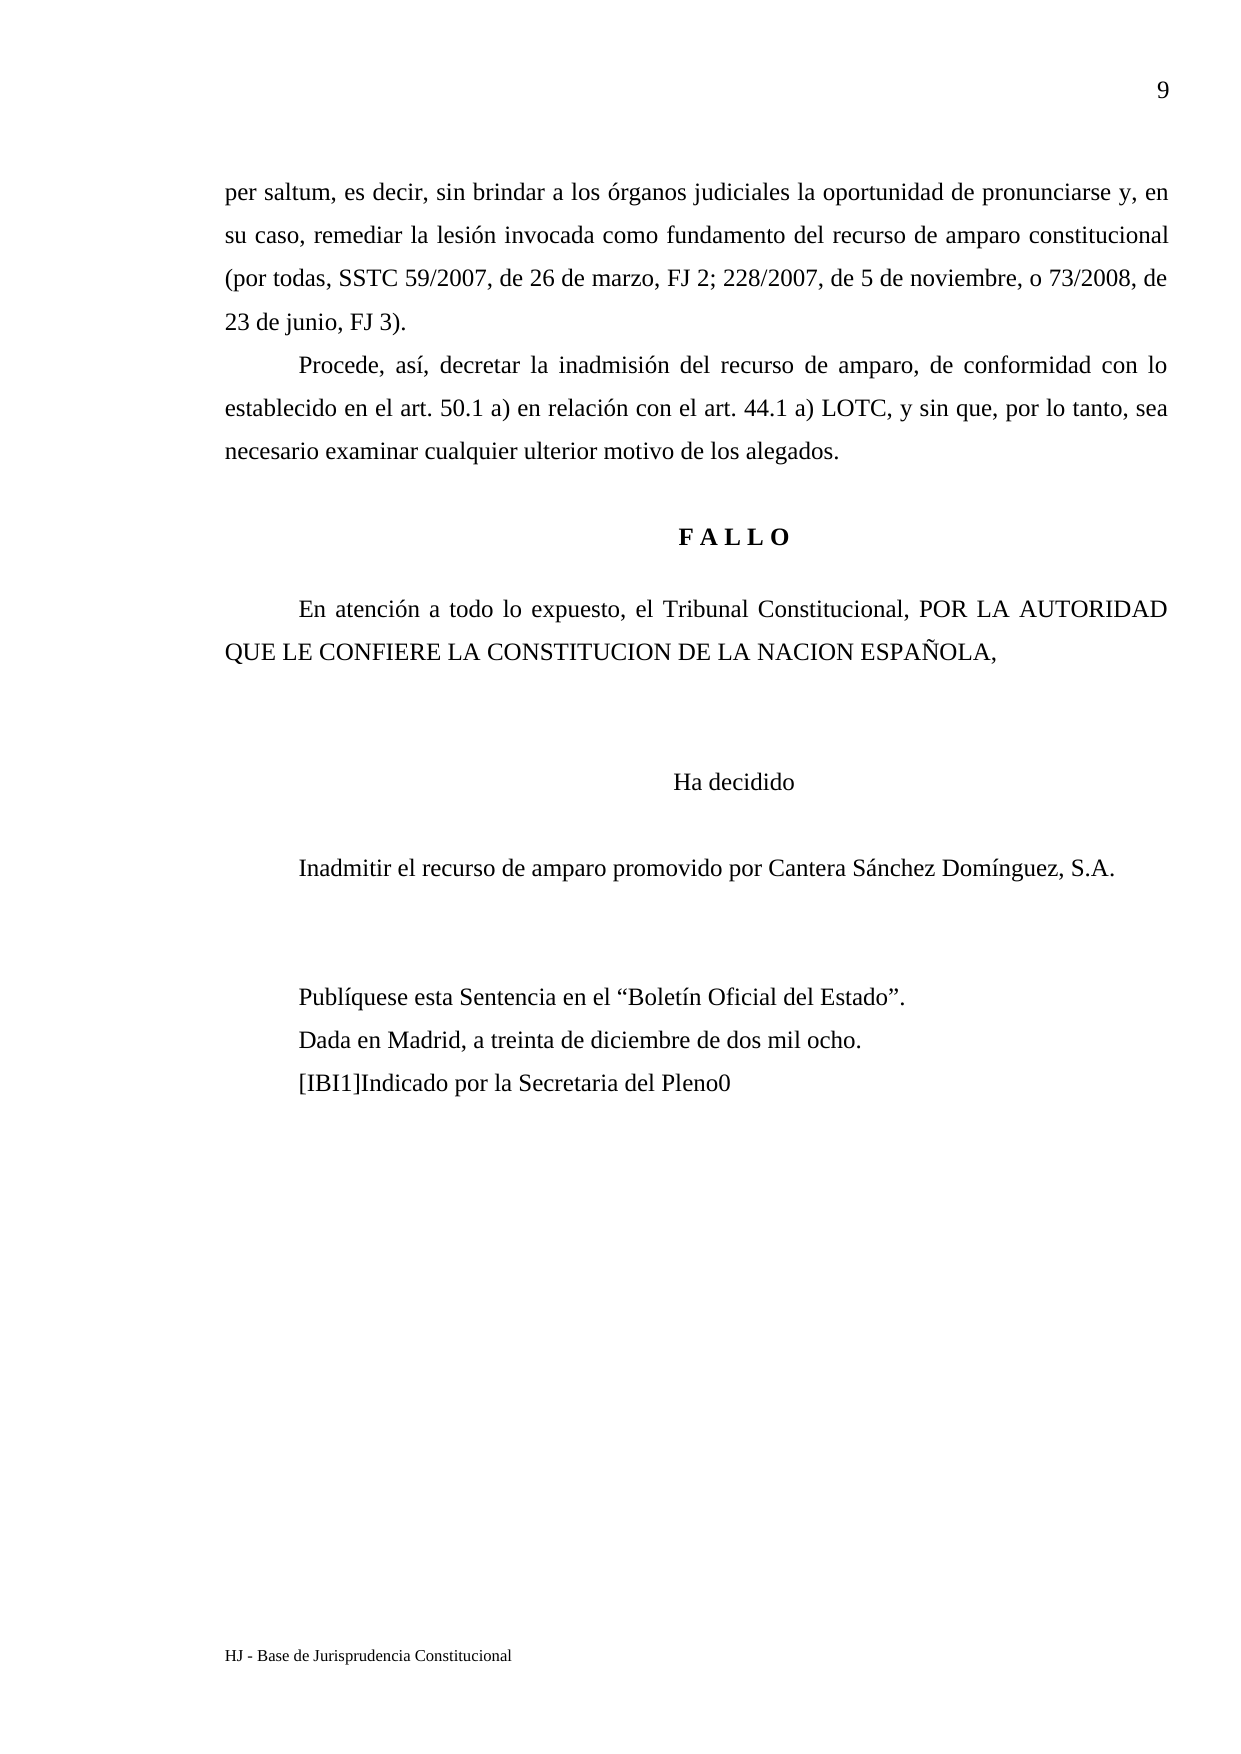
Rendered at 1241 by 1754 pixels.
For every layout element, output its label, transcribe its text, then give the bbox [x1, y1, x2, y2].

text Ha decidido [224, 767, 1169, 795]
text Procede, así, decretar la inadmisión del recurso de amparo, de conformidad con lo establecido en el art. 50.1 a) en relación con el art. 44.1 a) LOTC, y sin que, por lo tanto, sea necesario examinar cualquier ulterior motivo de los alegados. [224, 350, 1169, 465]
text Inadmitir el recurso de amparo promovido por Cantera Sánchez Domínguez, S.A. [224, 853, 1169, 882]
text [224, 177, 1169, 335]
text Dada en Madrid, a treinta de diciembre de dos mil ocho. [224, 1025, 1169, 1054]
text En atención a todo lo expuesto, el Tribunal Constitucional, POR LA AUTORIDAD QUE LE CONFIERE LA CONSTITUCION DE LA NACION ESPAÑOLA, [224, 594, 1169, 666]
text [IBI1]Indicado por la Secretaria del Pleno0 [224, 1068, 1169, 1097]
subtitle F A L L O [224, 522, 1169, 551]
text Publíquese esta Sentencia en el “Boletín Oficial del Estado”. [224, 982, 1169, 1011]
